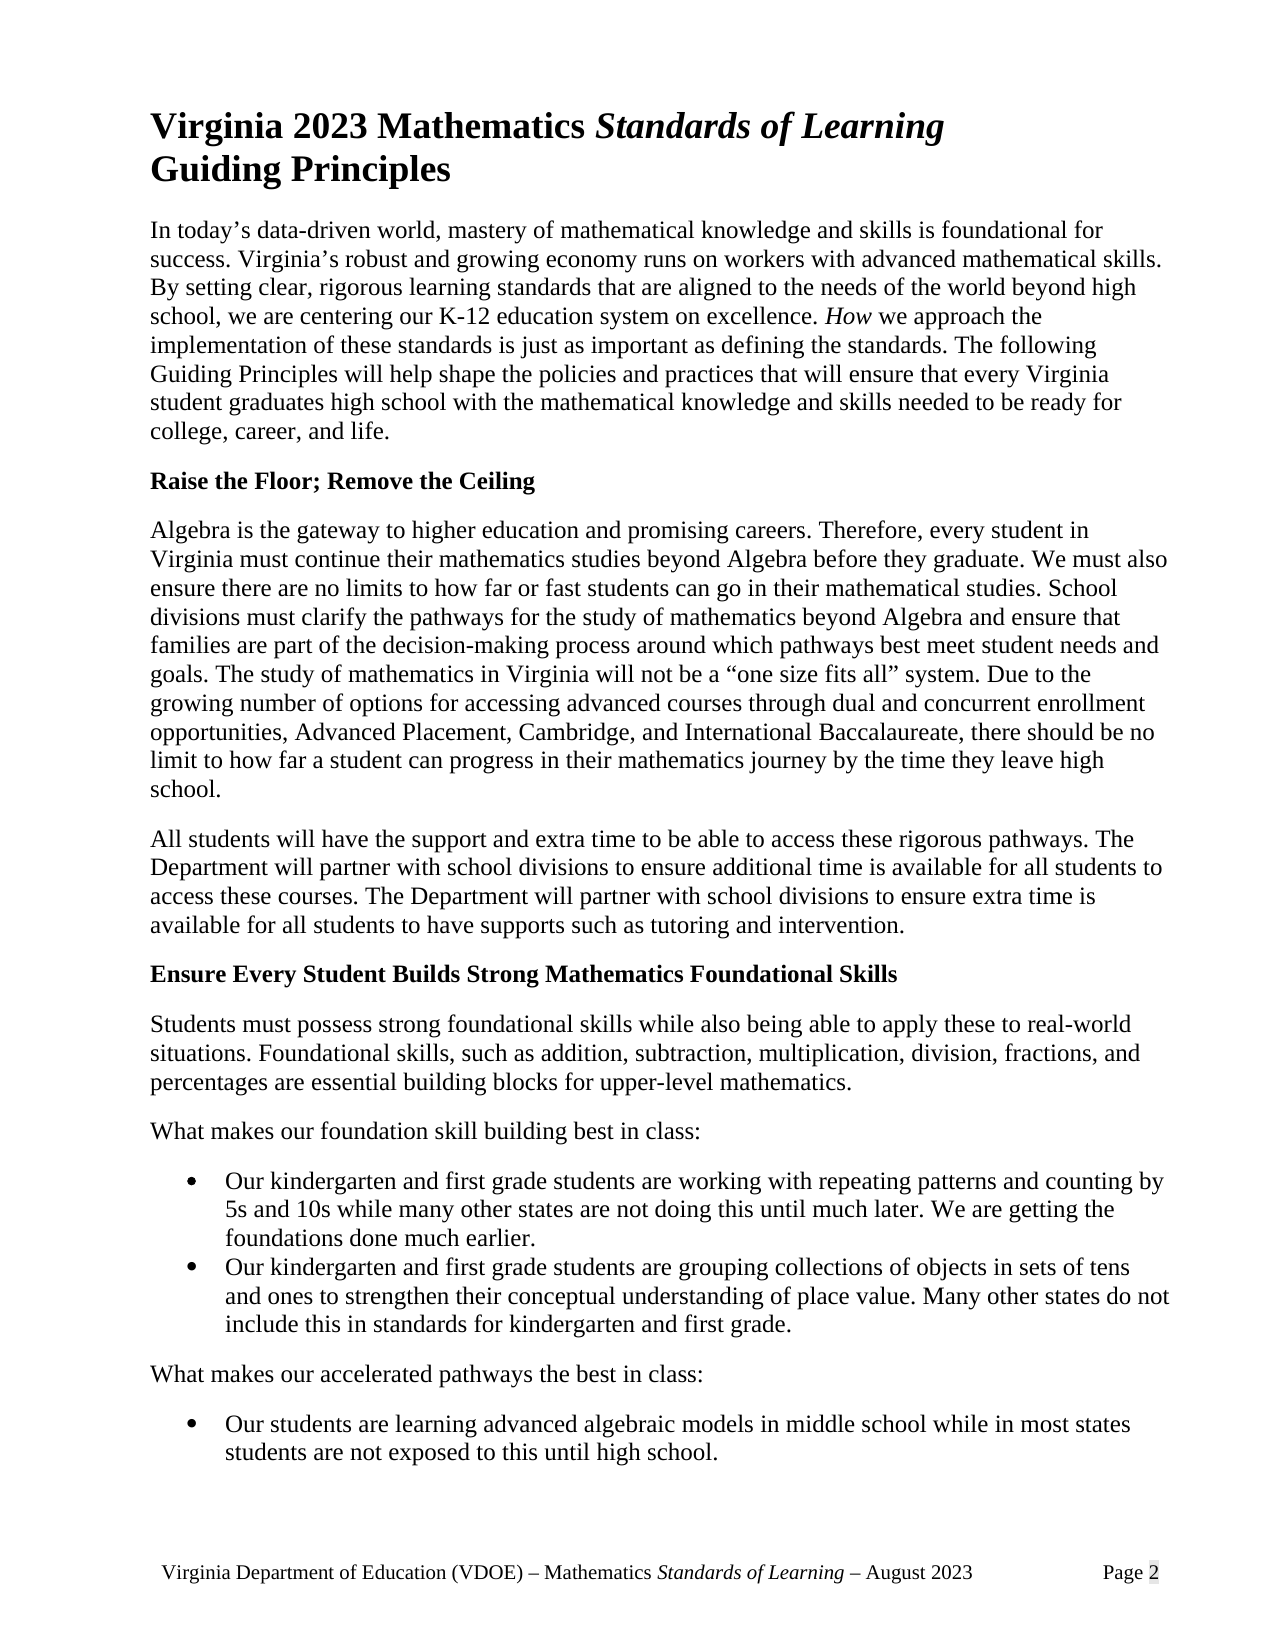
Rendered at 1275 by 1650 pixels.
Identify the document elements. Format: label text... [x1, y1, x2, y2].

text What makes our foundation skill building best in class: [150, 1116, 1170, 1145]
text In today’s data-driven world, mastery of mathematical knowledge and skills is foundational for success. Virginia’s robust and growing economy runs on workers with advanced mathematical skills. By setting clear, rigorous learning standards that are aligned to the needs of the world beyond high school, we are centering our K-12 education system on excellence. How we approach the implementation of these standards is just as important as defining the standards. The following Guiding Principles will help shape the policies and practices that will ensure that every Virginia student graduates high school with the mathematical knowledge and skills needed to be ready for college, career, and life. [150, 215, 1170, 445]
list Our students are learning advanced algebraic models in middle school while in most states students are not exposed to this until high school. [187, 1409, 1170, 1466]
text Raise the Floor; Remove the Ceiling [150, 466, 1170, 494]
text Ensure Every Student Builds Strong Mathematics Foundational Skills [150, 959, 1170, 988]
list Our kindergarten and first grade students are grouping collections of objects in sets of tens and ones to strengthen their conceptual understanding of place value. Many other states do not include this in standards for kindergarten and first grade. [187, 1252, 1170, 1338]
list Our kindergarten and first grade students are working with repeating patterns and counting by 5s and 10s while many other states are not doing this until much later. We are getting the foundations done much earlier. [187, 1166, 1170, 1252]
text Algebra is the gateway to higher education and promising careers. Therefore, every student in Virginia must continue their mathematics studies beyond Algebra before they graduate. We must also ensure there are no limits to how far or fast students can go in their mathematical studies. School divisions must clarify the pathways for the study of mathematics beyond Algebra and ensure that families are part of the decision-making process around which pathways best meet student needs and goals. The study of mathematics in Virginia will not be a “one size fits all” system. Due to the growing number of options for accessing advanced courses through dual and concurrent enrollment opportunities, Advanced Placement, Cambridge, and International Baccalaureate, there should be no limit to how far a student can progress in their mathematics journey by the time they leave high school. [150, 515, 1170, 803]
text Virginia 2023 Mathematics Standards of Learning Guiding Principles [150, 104, 1170, 190]
text All students will have the support and extra time to be able to access these rigorous pathways. The Department will partner with school divisions to ensure additional time is available for all students to access these courses. The Department will partner with school divisions to ensure extra time is available for all students to have supports such as tutoring and intervention. [150, 824, 1170, 939]
text Students must possess strong foundational skills while also being able to apply these to real-world situations. Foundational skills, such as addition, subtraction, multiplication, division, fractions, and percentages are essential building blocks for upper-level mathematics. [150, 1009, 1170, 1095]
text What makes our accelerated pathways the best in class: [150, 1359, 1170, 1388]
